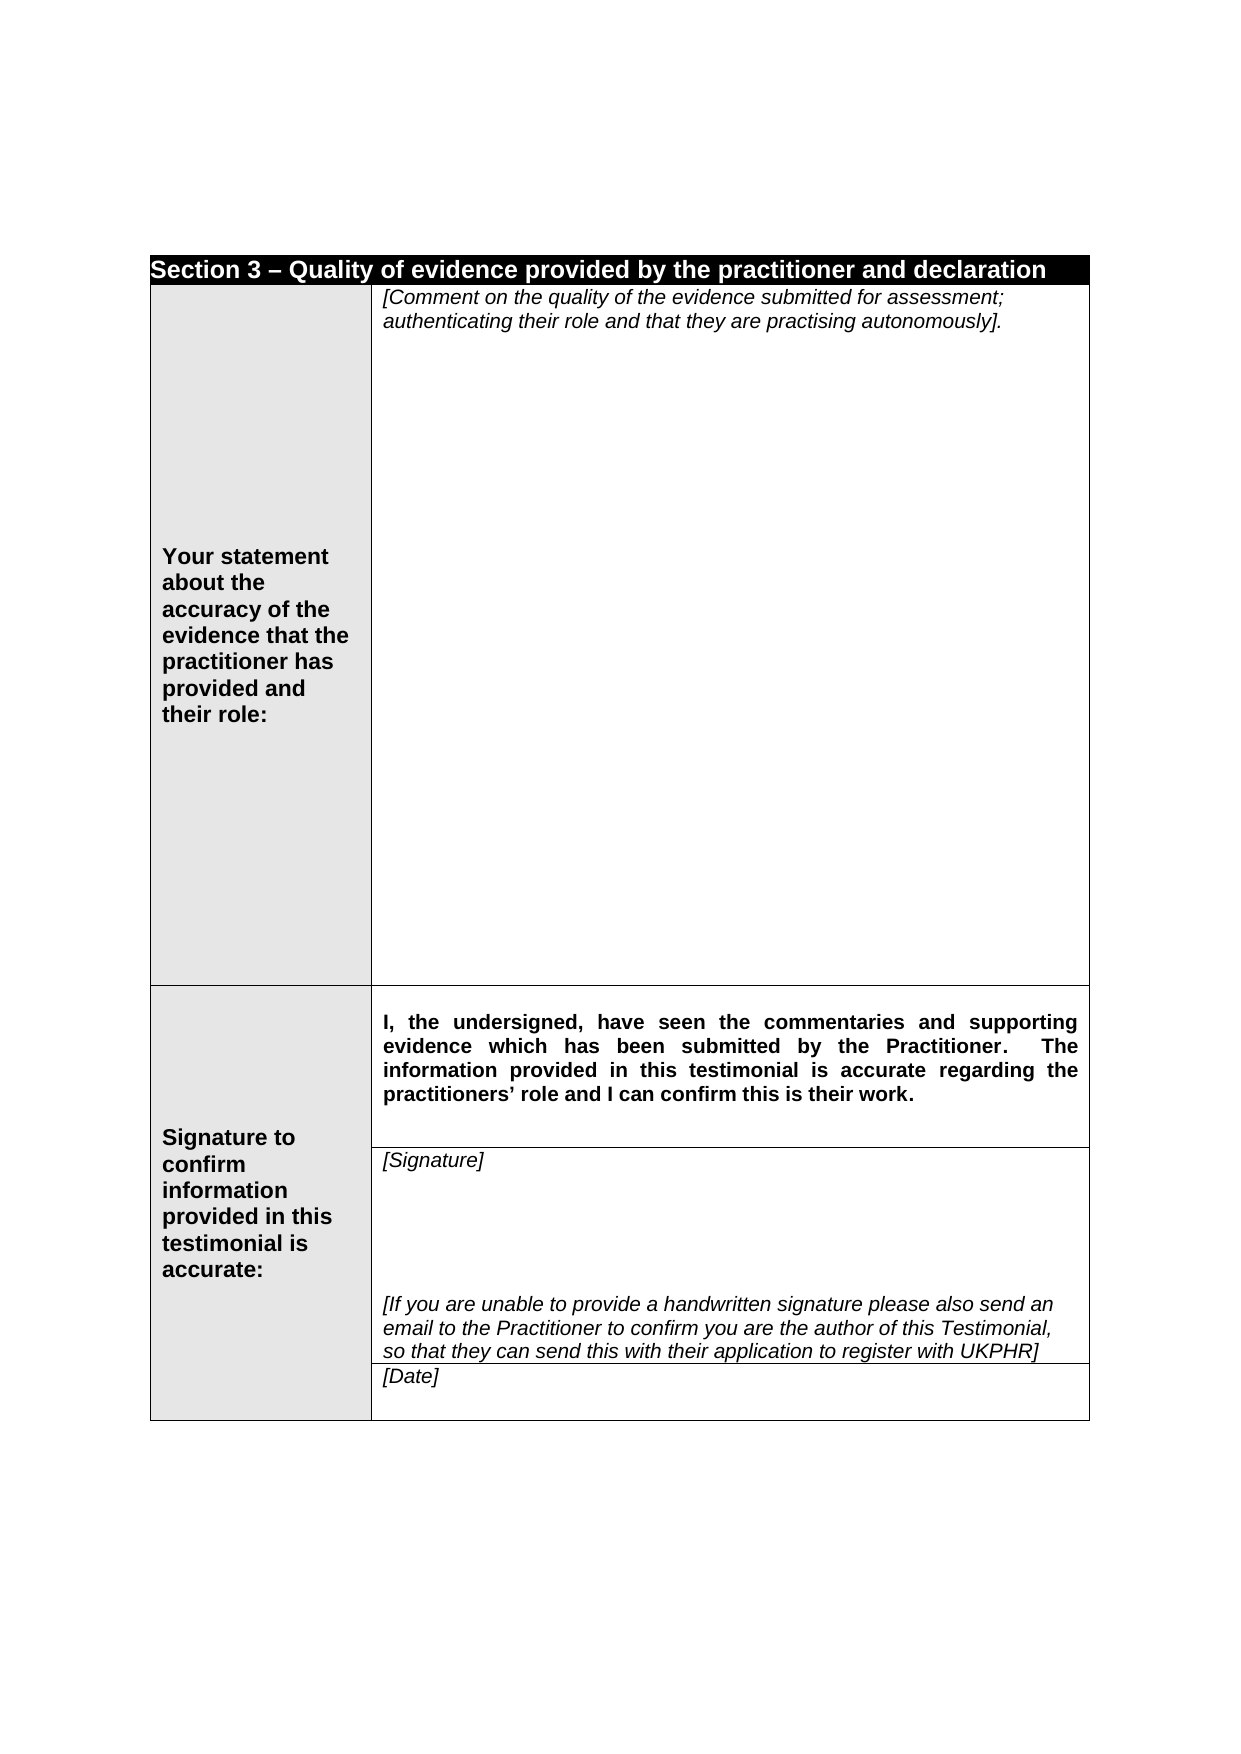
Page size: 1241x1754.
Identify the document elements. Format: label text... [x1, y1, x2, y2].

table_header Your statement about the accuracy of the evidence that the practitioner has provided and their role: [151, 285, 371, 985]
table_cell [Signature] [If you are unable to provide a handwritten signature please also send an email to the Practitioner to confirm you are the author of this Testimonial, so that they can send this with their application to register with UKPHR] [372, 1148, 1089, 1363]
table_header [Comment on the quality of the evidence submitted for assessment; authenticating their role and that they are practising autonomously]. [372, 285, 1089, 985]
table_cell Signature to confirm information provided in this testimonial is accurate: [151, 986, 371, 1420]
table_cell I, the undersigned, have seen the commentaries and supporting evidence which has been submitted by the Practitioner. The information provided in this testimonial is accurate regarding the practitioners’ role and I can confirm this is their work. [372, 986, 1089, 1147]
table_cell [Date] [372, 1364, 1089, 1420]
text Section 3 – Quality of evidence provided by the practitioner and declaration [150, 255, 1090, 284]
